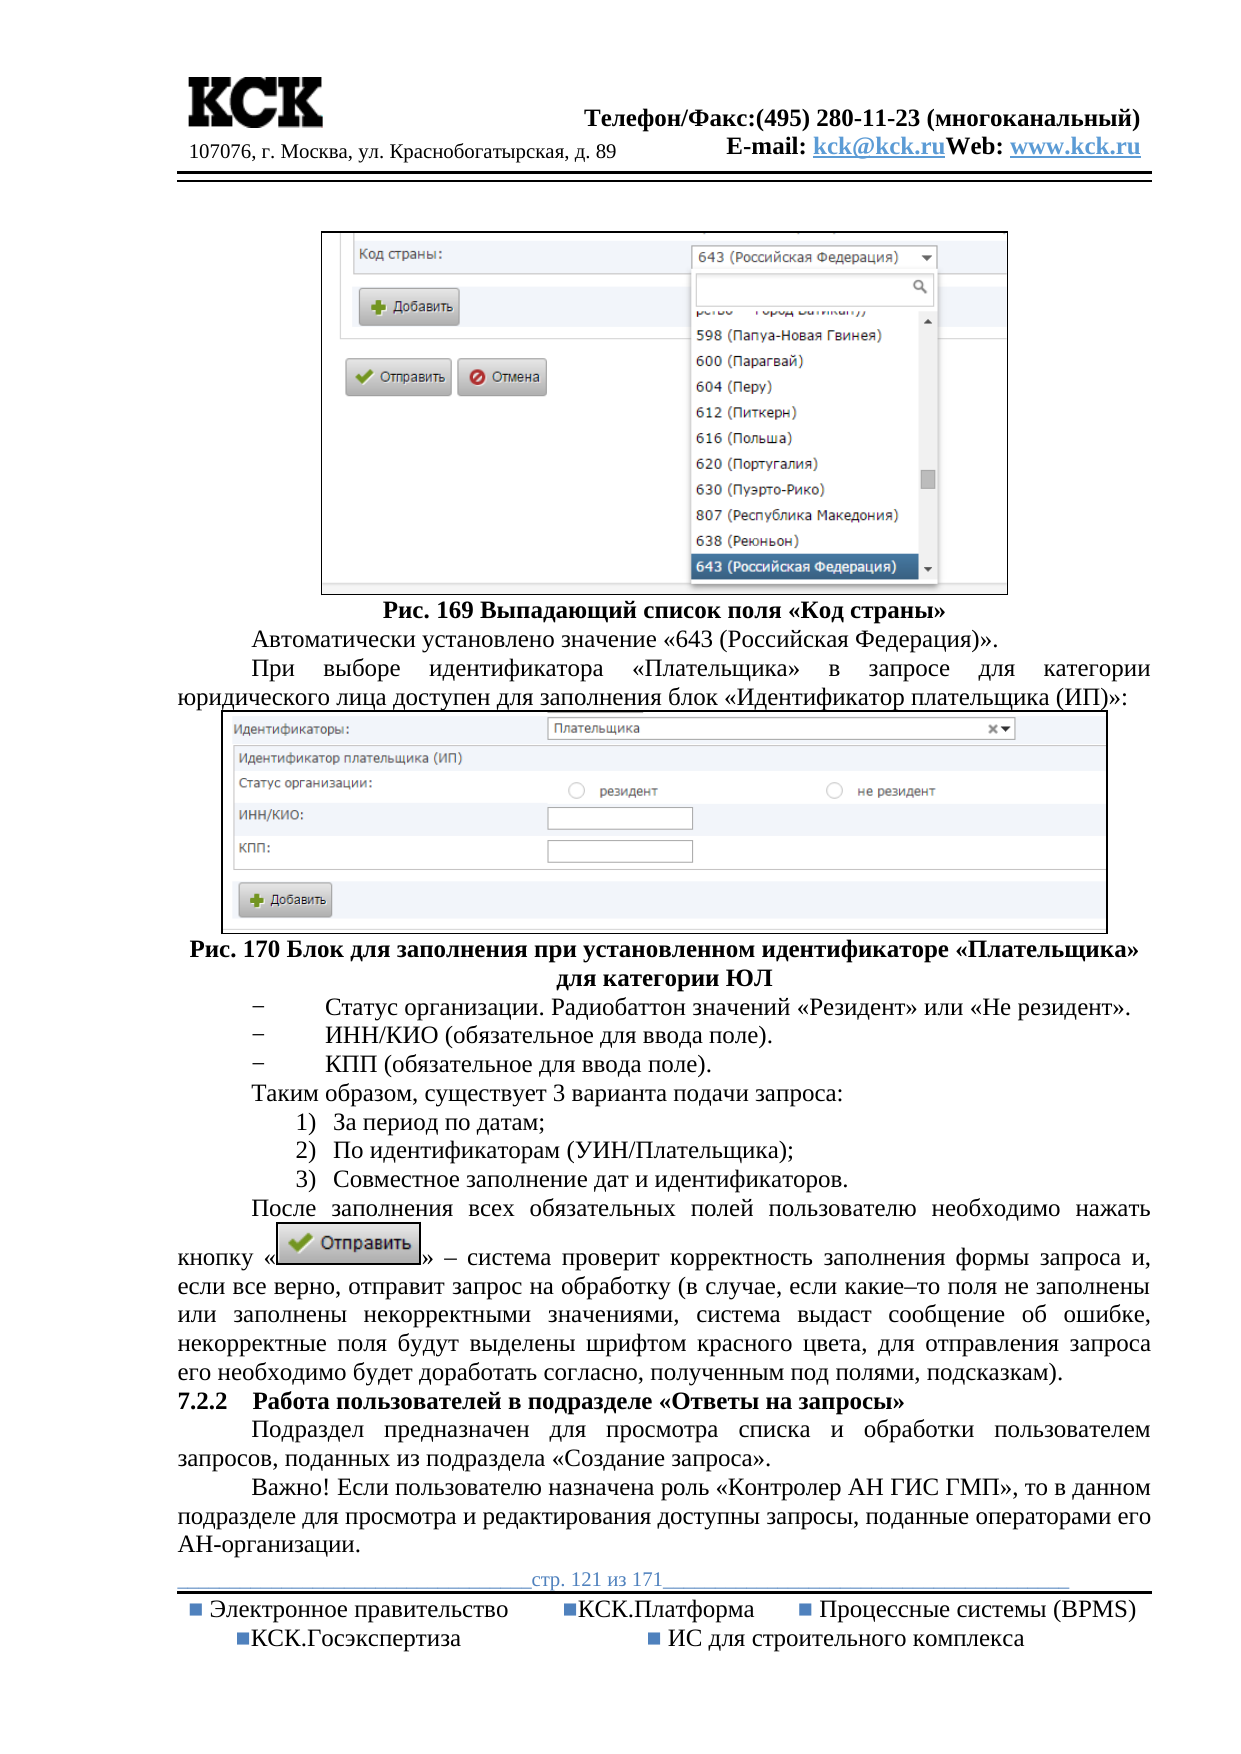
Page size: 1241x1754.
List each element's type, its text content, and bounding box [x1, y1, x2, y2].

list По идентификаторам (УИН/Плательщика); [295, 1135, 1152, 1164]
picture [322, 233, 1007, 594]
text Подраздел предназначен для просмотра списка и обработки пользователем запросов, поданных из подраздела «Создание запроса». [177, 1414, 1152, 1472]
subtitle Работа пользователей в подразделе «Ответы на запросы» [177, 1386, 1152, 1414]
picture [223, 712, 1106, 933]
text Рис. 169 Выпадающий список поля «Код страны» [177, 595, 1152, 624]
list Совместное заполнение дат и идентификаторов. [295, 1164, 1152, 1193]
list ИНН/КИО (обязательное для ввода поле). [177, 1020, 1152, 1049]
text Важно! Если пользователю назначена роль «Контролер АН ГИС ГМП», то в данном подразделе для просмотра и редактирования доступны запросы, поданные операторами его АН-организации. [177, 1472, 1152, 1558]
list Таким образом, существует 3 варианта подачи запроса: [177, 1078, 1152, 1107]
list Статус организации. Радиобаттон значений «Резидент» или «Не резидент». [177, 992, 1152, 1020]
list За период по датам; [295, 1107, 1152, 1135]
list КПП (обязательное для ввода поле). [177, 1049, 1152, 1078]
picture [278, 1224, 419, 1263]
text После заполнения всех обязательных полей пользователю необходимо нажать кнопку «» – система проверит корректность заполнения формы запроса и, если все верно, отправит запрос на обработку (в случае, если какие–то поля не заполнены или заполнены некорректными значениями, система выдаст сообщение об ошибке, некорректные поля будут выделены шрифтом красного цвета, для отправления запроса его необходимо будет доработать согласно, полученным под полями, подсказкам). [177, 1193, 1152, 1386]
picture [188, 77, 323, 128]
text Рис. 170 Блок для заполнения при установленном идентификаторе «Плательщика» для категории ЮЛ [177, 934, 1152, 992]
list Автоматически установлено значение «643 (Российская Федерация)». [177, 624, 1152, 653]
list При выборе идентификатора «Плательщика» в запросе для категории юридического лица доступен для заполнения блок «Идентификатор плательщика (ИП)»: [177, 653, 1152, 710]
